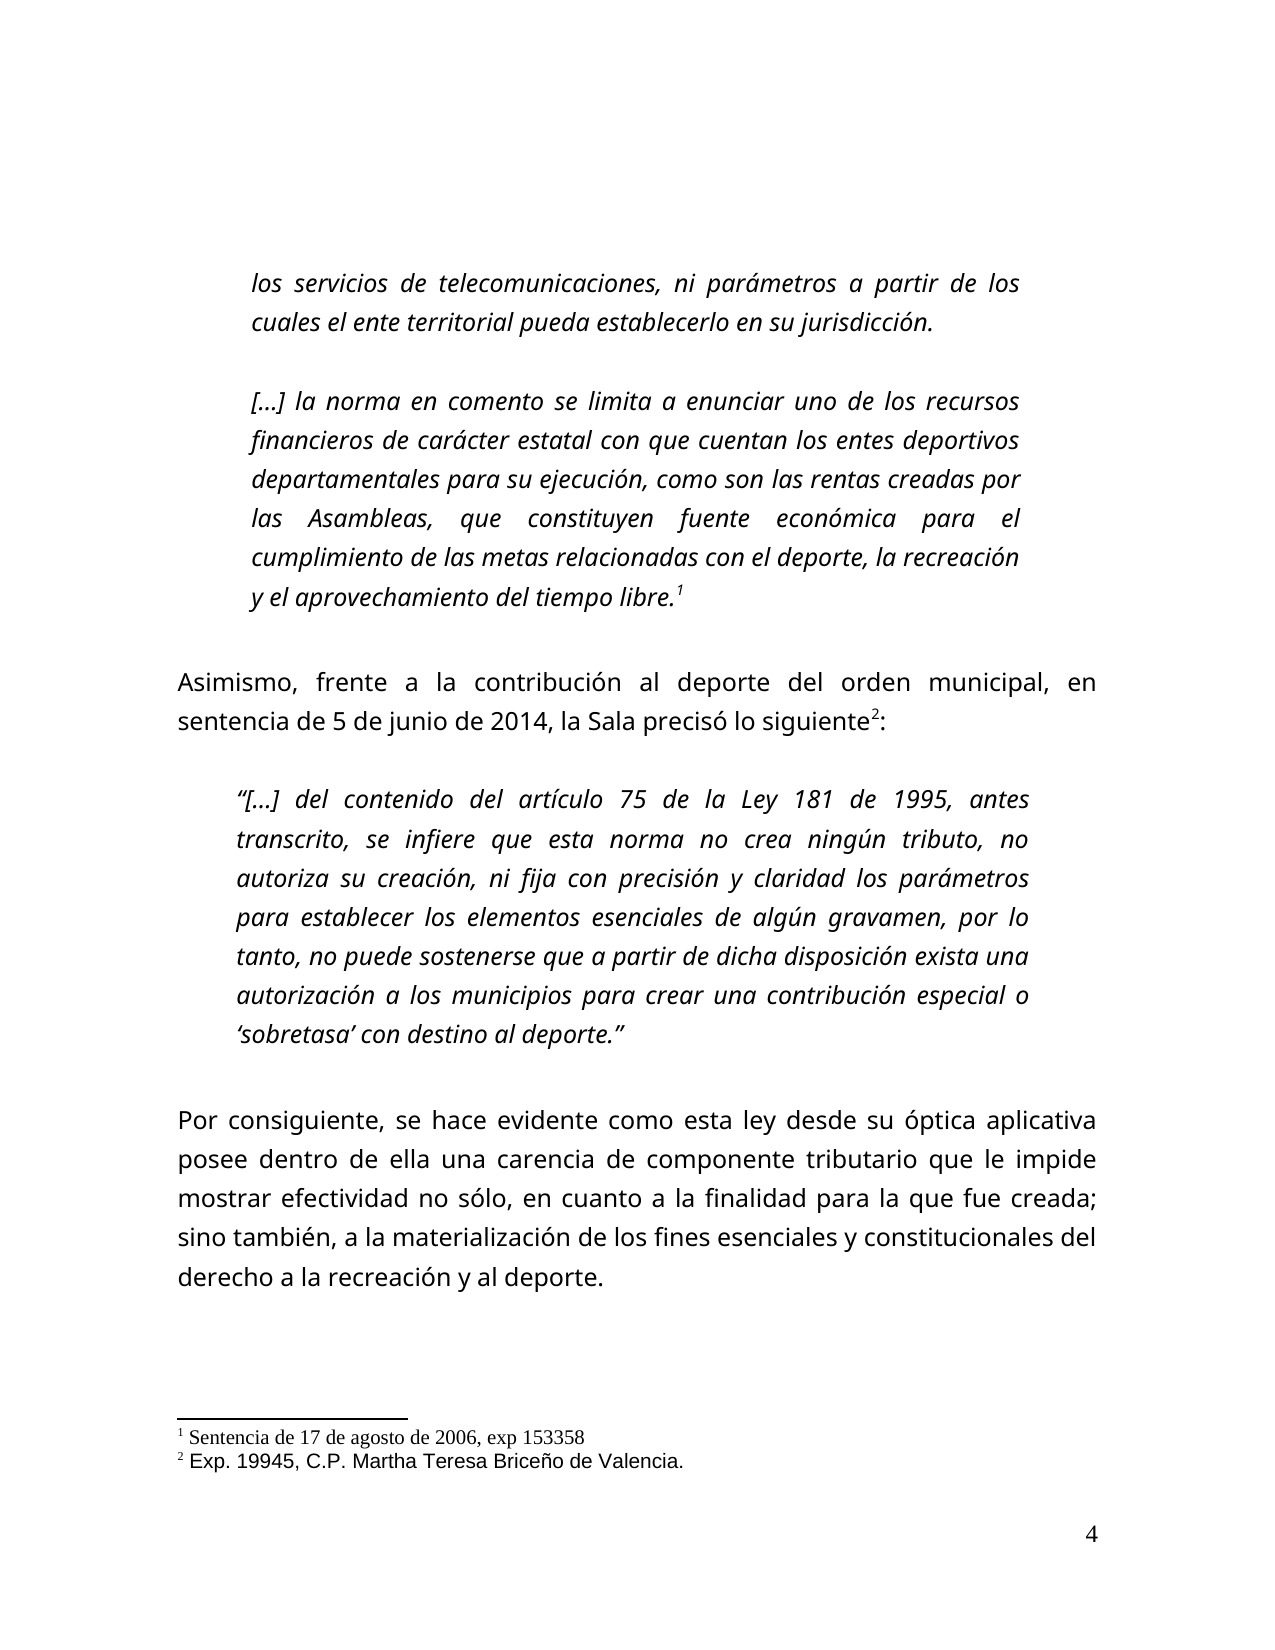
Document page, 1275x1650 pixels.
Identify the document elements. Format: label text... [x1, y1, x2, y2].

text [251, 266, 1023, 339]
text Por consiguiente, se hace evidente como esta ley desde su óptica aplicativa posee dentro de ella una carencia de componente tributario que le impide mostrar efectividad no sólo, en cuanto a la finalidad para la que fue creada; sino también, a la materialización de los fines esenciales y constitucionales del derecho a la recreación y al deporte. [177, 1102, 1098, 1293]
text Asimismo, frente a la contribución al deporte del orden municipal, en sentencia de 5 de junio de 2014, la Sala precisó lo siguiente: [177, 664, 1098, 738]
text “[…] del contenido del artículo 75 de la Ley 181 de 1995, antes transcrito, se infiere que esta norma no crea ningún tributo, no autoriza su creación, ni fija con precisión y claridad los parámetros para establecer los elementos esenciales de algún gravamen, por lo tanto, no puede sostenerse que a partir de dicha disposición exista una autorización a los municipios para crear una contribución especial o ‘sobretasa’ con destino al deporte.” [236, 782, 1033, 1051]
text […] la norma en comento se limita a enunciar uno de los recursos financieros de carácter estatal con que cuentan los entes deportivos departamentales para su ejecución, como son las rentas creadas por las Asambleas, que constituyen fuente económica para el cumplimiento de las metas relacionadas con el deporte, la recreación y el aprovechamiento del tiempo libre. [251, 383, 1023, 613]
